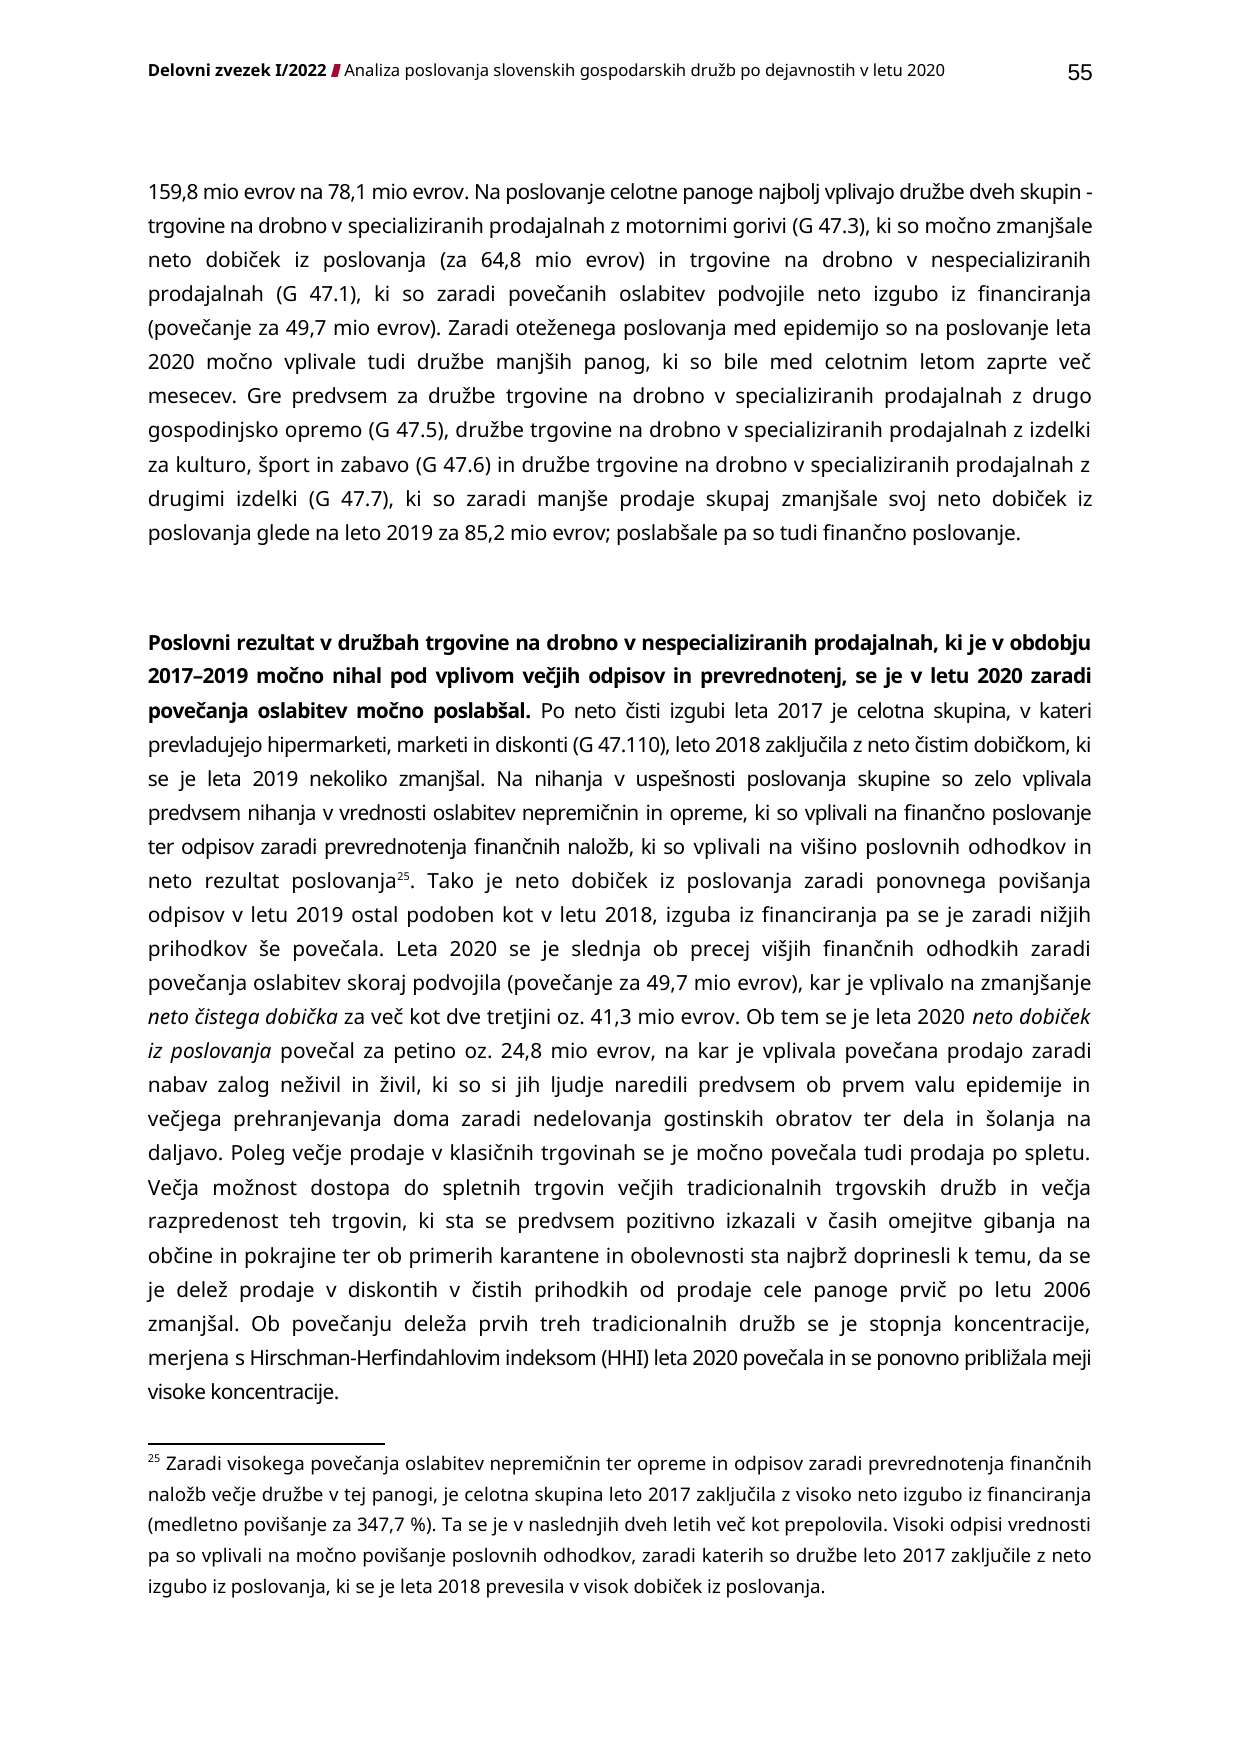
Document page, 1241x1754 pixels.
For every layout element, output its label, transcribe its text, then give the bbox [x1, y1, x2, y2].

text Poslovni rezultat v družbah trgovine na drobno v nespecializiranih prodajalnah, ki je v obdobju 2017–2019 močno nihal pod vplivom večjih odpisov in prevrednotenj, se je v letu 2020 zaradi povečanja oslabitev močno poslabšal. Po neto čisti izgubi leta 2017 je celotna skupina, v kateri prevladujejo hipermarketi, marketi in diskonti (G 47.110), leto 2018 zaključila z neto čistim dobičkom, ki se je leta 2019 nekoliko zmanjšal. Na nihanja v uspešnosti poslovanja skupine so zelo vplivala predvsem nihanja v vrednosti oslabitev nepremičnin in opreme, ki so vplivali na finančno poslovanje ter odpisov zaradi prevrednotenja finančnih naložb, ki so vplivali na višino poslovnih odhodkov in neto rezultat poslovanja. Tako je neto dobiček iz poslovanja zaradi ponovnega povišanja odpisov v letu 2019 ostal podoben kot v letu 2018, izguba iz financiranja pa se je zaradi nižjih prihodkov še povečala. Leta 2020 se je slednja ob precej višjih finančnih odhodkih zaradi povečanja oslabitev skoraj podvojila (povečanje za 49,7 mio evrov), kar je vplivalo na zmanjšanje neto čistega dobička za več kot dve tretjini oz. 41,3 mio evrov. Ob tem se je leta 2020 neto dobiček iz poslovanja povečal za petino oz. 24,8 mio evrov, na kar je vplivala povečana prodajo zaradi nabav zalog neživil in živil, ki so si jih ljudje naredili predvsem ob prvem valu epidemije in večjega prehranjevanja doma zaradi nedelovanja gostinskih obratov ter dela in šolanja na daljavo. Poleg večje prodaje v klasičnih trgovinah se je močno povečala tudi prodaja po spletu. Večja možnost dostopa do spletnih trgovin večjih tradicionalnih trgovskih družb in večja razpredenost teh trgovin, ki sta se predvsem pozitivno izkazali v časih omejitve gibanja na občine in pokrajine ter ob primerih karantene in obolevnosti sta najbrž doprinesli k temu, da se je delež prodaje v diskontih v čistih prihodkih od prodaje cele panoge prvič po letu 2006 zmanjšal. Ob povečanju deleža prvih treh tradicionalnih družb se je stopnja koncentracije, merjena s Hirschman-Herfindahlovim indeksom (HHI) leta 2020 povečala in se ponovno približala meji visoke koncentracije. [148, 628, 1092, 1405]
picture [331, 64, 341, 77]
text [148, 177, 1092, 546]
